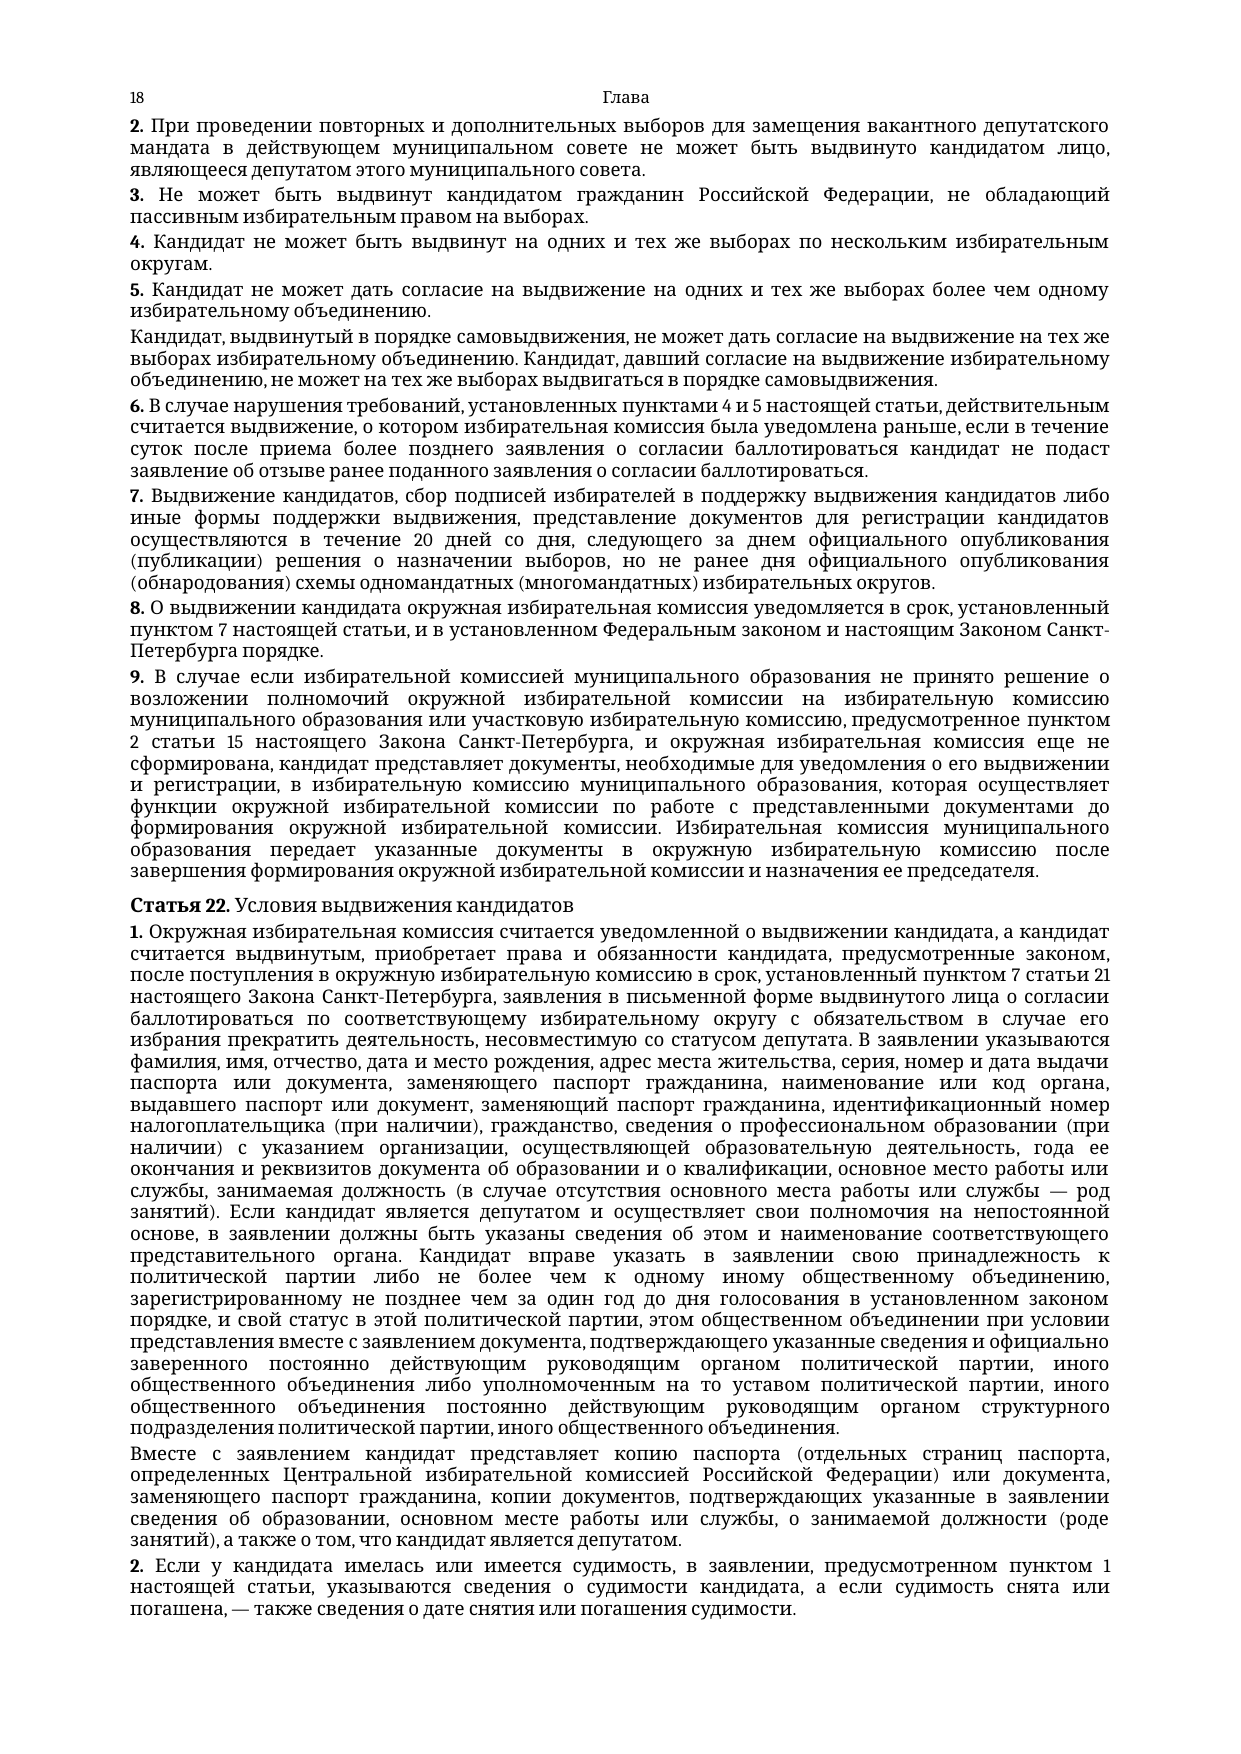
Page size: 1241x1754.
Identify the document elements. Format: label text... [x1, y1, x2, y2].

text 6. В случае нарушения требований, установленных пунктами 4 и 5 настоящей статьи, действительным считается выдвижение, о котором избирательная комиссия была уведомлена раньше, если в течение суток после приема более позднего заявления о согласии баллотироваться кандидат не подаст заявление об отзыве ранее поданного заявления о согласии баллотироваться. [130, 396, 1110, 482]
text 4. Кандидат не может быть выдвинут на одних и тех же выборах по нескольким избирательным округам. [130, 232, 1110, 275]
text 9. В случае если избирательной комиссией муниципального образования не принято решение о возложении полномочий окружной избирательной комиссии на избирательную комиссию муниципального образования или участковую избирательную комиссию, предусмотренное пунктом 2 статьи 15 настоящего Закона Санкт-Петербурга, и окружная избирательная комиссия еще не сформирована, кандидат представляет документы, необходимые для уведомления о его выдвижении и регистрации, в избирательную комиссию муниципального образования, которая осуществляет функции окружной избирательной комиссии по работе с представленными документами до формирования окружной избирательной комиссии. Избирательная комиссия муниципального образования передает указанные документы в окружную избирательную комиссию после завершения формирования окружной избирательной комиссии и назначения ее председателя. [130, 667, 1110, 882]
text Статья 22. Условия выдвижения кандидатов [130, 895, 1110, 918]
text 1. Окружная избирательная комиссия считается уведомленной о выдвижении кандидата, а кандидат считается выдвинутым, приобретает права и обязанности кандидата, предусмотренные законом, после поступления в окружную избирательную комиссию в срок, установленный пунктом 7 статьи 21 настоящего Закона Санкт-Петербурга, заявления в письменной форме выдвинутого лица о согласии баллотироваться по соответствующему избирательному округу с обязательством в случае его избрания прекратить деятельность, несовместимую со статусом депутата. В заявлении указываются фамилия, имя, отчество, дата и место рождения, адрес места жительства, серия, номер и дата выдачи паспорта или документа, заменяющего паспорт гражданина, наименование или код органа, выдавшего паспорт или документ, заменяющий паспорт гражданина, идентификационный номер налогоплательщика (при наличии), гражданство, сведения о профессиональном образовании (при наличии) с указанием организации, осуществляющей образовательную деятельность, года ее окончания и реквизитов документа об образовании и о квалификации, основное место работы или службы, занимаемая должность (в случае отсутствия основного места работы или службы — род занятий). Если кандидат является депутатом и осуществляет свои полномочия на непостоянной основе, в заявлении должны быть указаны сведения об этом и наименование соответствующего представительного органа. Кандидат вправе указать в заявлении свою принадлежность к политической партии либо не более чем к одному иному общественному объединению, зарегистрированному не позднее чем за один год до дня голосования в установленном законом порядке, и свой статус в этой политической партии, этом общественном объединении при условии представления вместе с заявлением документа, подтверждающего указанные сведения и официально заверенного постоянно действующим руководящим органом политической партии, иного общественного объединения либо уполномоченным на то уставом политической партии, иного общественного объединения постоянно действующим руководящим органом структурного подразделения политической партии, иного общественного объединения. [130, 922, 1110, 1439]
text 2. Если у кандидата имелась или имеется судимость, в заявлении, предусмотренном пунктом 1 настоящей статьи, указываются сведения о судимости кандидата, а если судимость снята или погашена, — также сведения о дате снятия или погашения судимости. [130, 1555, 1110, 1620]
text 3. Не может быть выдвинут кандидатом гражданин Российской Федерации, не обладающий пассивным избирательным правом на выборах. [130, 185, 1110, 228]
text 8. О выдвижении кандидата окружная избирательная комиссия уведомляется в срок, установленный пунктом 7 настоящей статьи, и в установленном Федеральным законом и настоящим Законом Санкт-Петербурга порядке. [130, 598, 1110, 663]
text 5. Кандидат не может дать согласие на выдвижение на одних и тех же выборах более чем одному избирательному объединению. [130, 279, 1110, 322]
text Кандидат, выдвинутый в порядке самовыдвижения, не может дать согласие на выдвижение на тех же выборах избирательному объединению. Кандидат, давший согласие на выдвижение избирательному объединению, не может на тех же выборах выдвигаться в порядке самовыдвижения. [130, 327, 1110, 391]
text Вместе с заявлением кандидат представляет копию паспорта (отдельных страниц паспорта, определенных Центральной избирательной комиссией Российской Федерации) или документа, заменяющего паспорт гражданина, копии документов, подтверждающих указанные в заявлении сведения об образовании, основном месте работы или службы, о занимаемой должности (роде занятий), а также о том, что кандидат является депутатом. [130, 1443, 1110, 1551]
text 2. При проведении повторных и дополнительных выборов для замещения вакантного депутатского мандата в действующем муниципальном совете не может быть выдвинуто кандидатом лицо, являющееся депутатом этого муниципального совета. [130, 116, 1110, 181]
text 7. Выдвижение кандидатов, сбор подписей избирателей в поддержку выдвижения кандидатов либо иные формы поддержки выдвижения, представление документов для регистрации кандидатов осуществляются в течение 20 дней со дня, следующего за днем официального опубликования (публикации) решения о назначении выборов, но не ранее дня официального опубликования (обнародования) схемы одномандатных (многомандатных) избирательных округов. [130, 486, 1110, 594]
